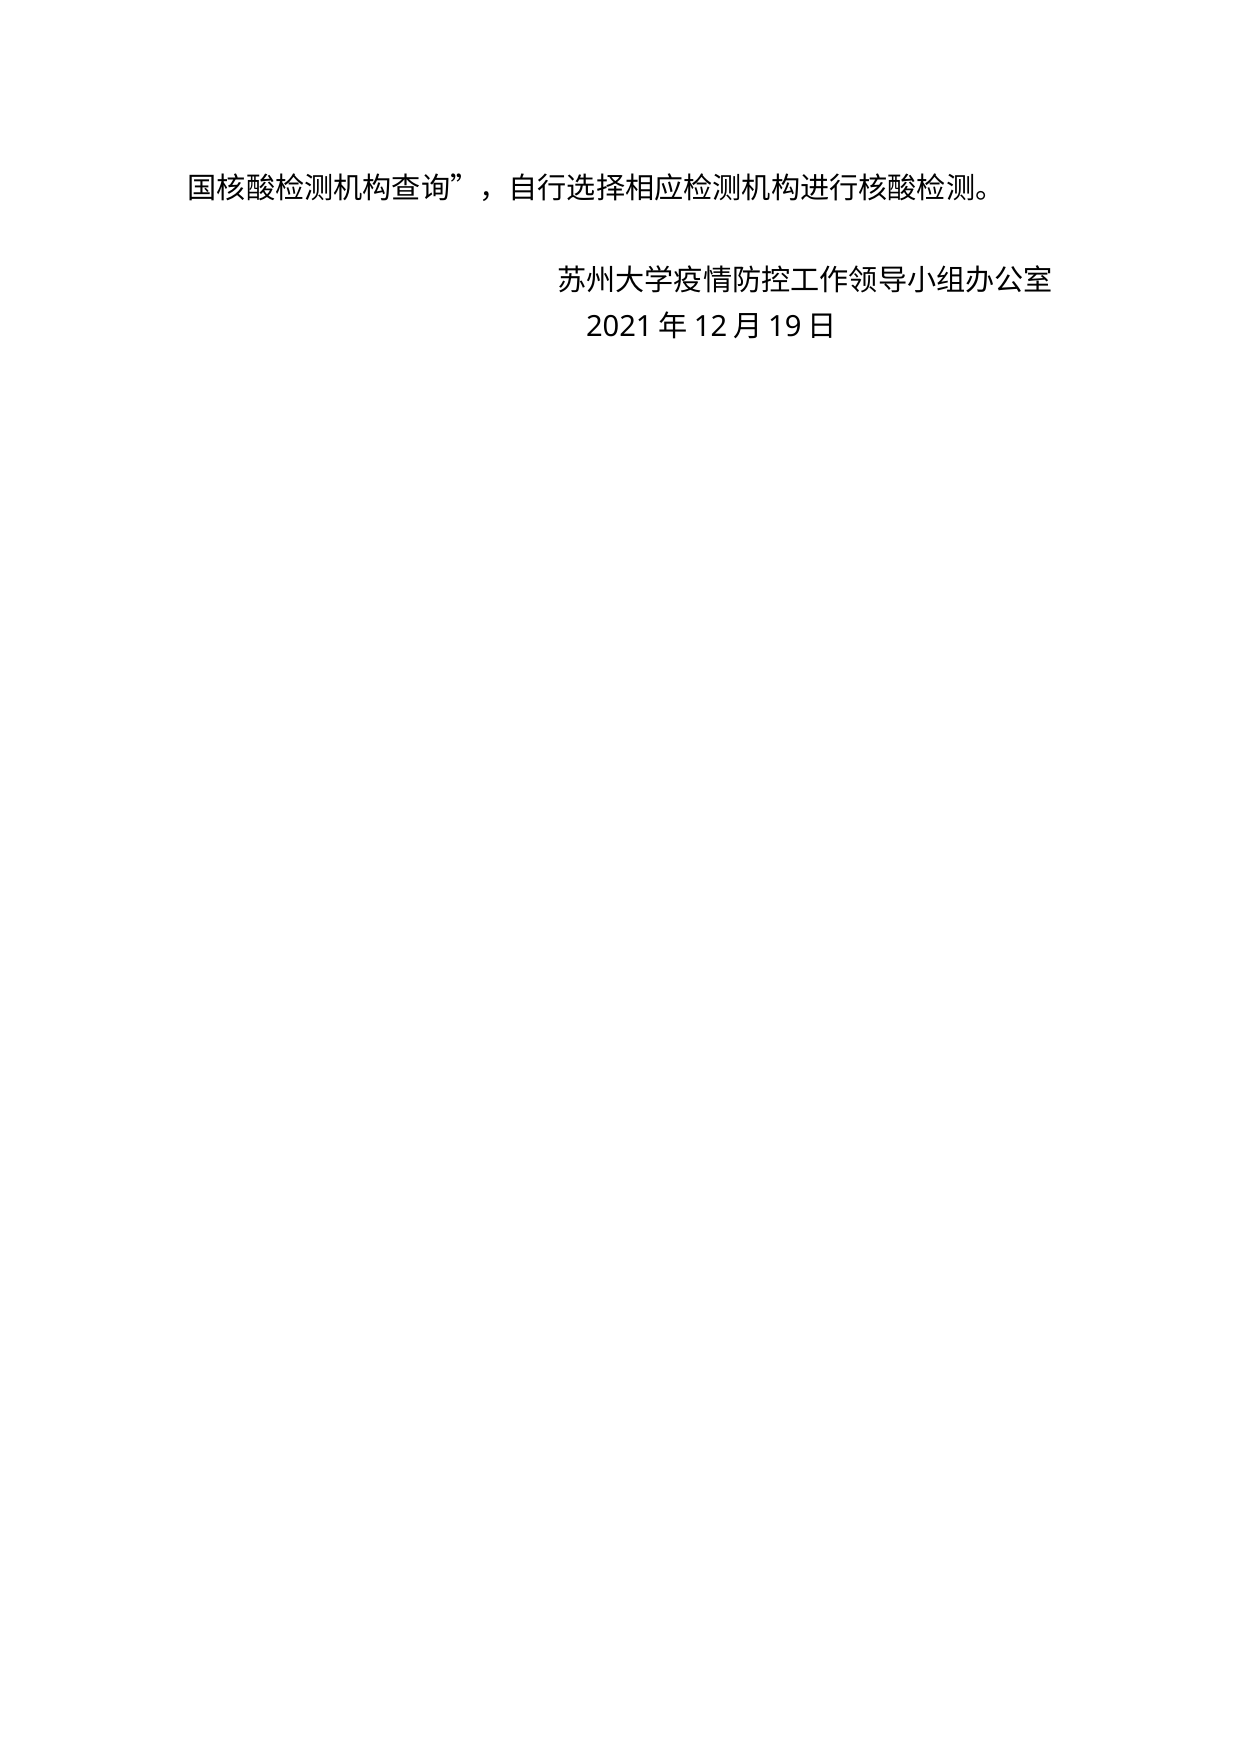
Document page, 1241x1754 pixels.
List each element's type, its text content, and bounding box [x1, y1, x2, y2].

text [187, 162, 1053, 208]
text 2021年12月19日 [187, 299, 994, 345]
text 苏州大学疫情防控工作领导小组办公室 [187, 254, 1053, 299]
